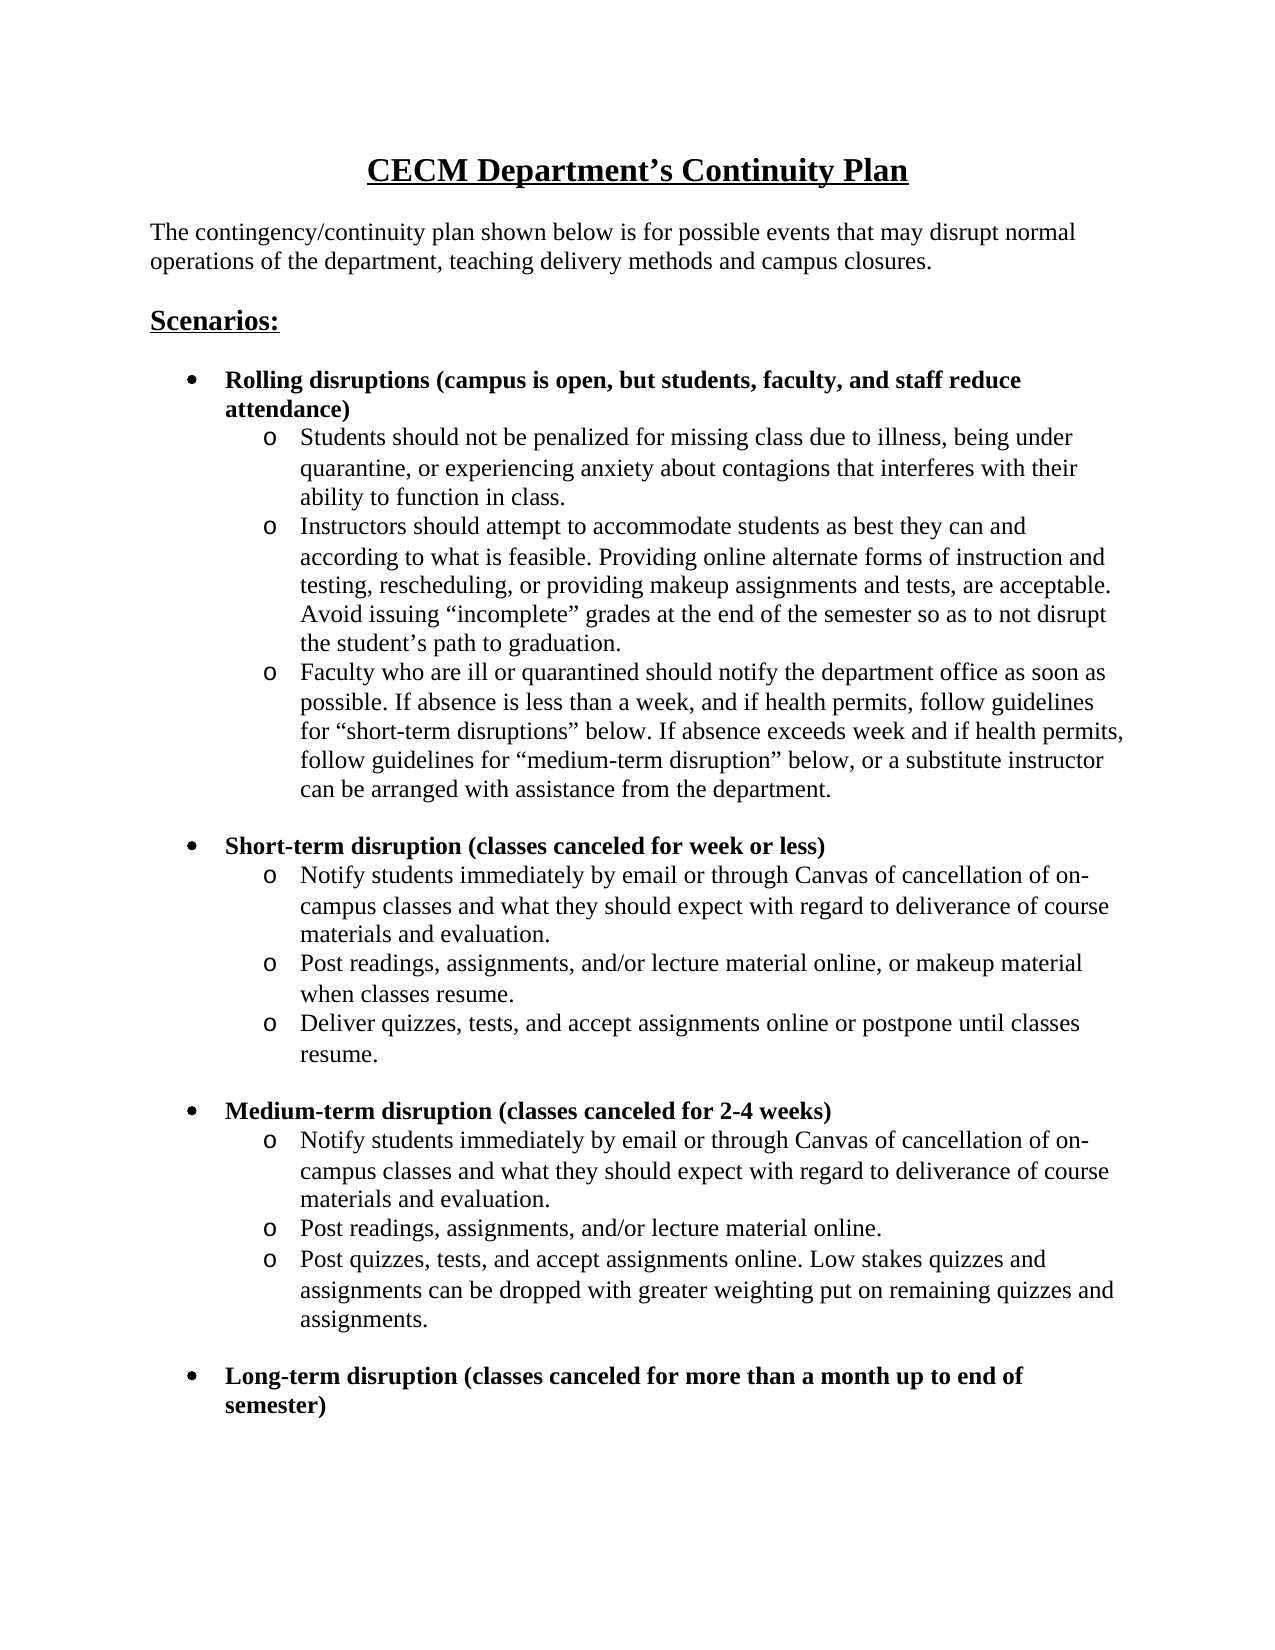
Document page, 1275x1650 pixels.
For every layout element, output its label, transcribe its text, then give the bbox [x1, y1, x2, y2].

list Post readings, assignments, and/or lecture material online. [262, 1213, 1125, 1244]
list Short-term disruption (classes canceled for week or less) [187, 831, 1125, 860]
text CECM Department’s Continuity Plan [150, 150, 1125, 188]
list Deliver quizzes, tests, and accept assignments online or postpone until classes resume. [262, 1008, 1125, 1067]
list Post quizzes, tests, and accept assignments online. Low stakes quizzes and assignments can be dropped with greater weighting put on remaining quizzes and assignments. [262, 1244, 1125, 1332]
list Instructors should attempt to accommodate students as best they can and according to what is feasible. Providing online alternate forms of instruction and testing, rescheduling, or providing makeup assignments and tests, are acceptable. Avoid issuing “incomplete” grades at the end of the semester so as to not disrupt the student’s path to graduation. [262, 511, 1125, 657]
list Students should not be penalized for missing class due to illness, being under quarantine, or experiencing anxiety about contagions that interferes with their ability to function in class. [262, 422, 1125, 511]
list Long-term disruption (classes canceled for more than a month up to end of semester) [187, 1361, 1125, 1419]
list Rolling disruptions (campus is open, but students, faculty, and staff reduce attendance) [187, 365, 1125, 422]
list Post readings, assignments, and/or lecture material online, or makeup material when classes resume. [262, 948, 1125, 1008]
text The contingency/continuity plan shown below is for possible events that may disrupt normal operations of the department, teaching delivery methods and campus closures. [150, 217, 1125, 274]
text Scenarios: [150, 303, 1125, 336]
list Medium-term disruption (classes canceled for 2-4 weeks) [187, 1096, 1125, 1125]
list Faculty who are ill or quarantined should notify the department office as soon as possible. If absence is less than a week, and if health permits, follow guidelines for “short-term disruptions” below. If absence exceeds week and if health permits, follow guidelines for “medium-term disruption” below, or a substitute instructor can be arranged with assistance from the department. [262, 657, 1125, 802]
